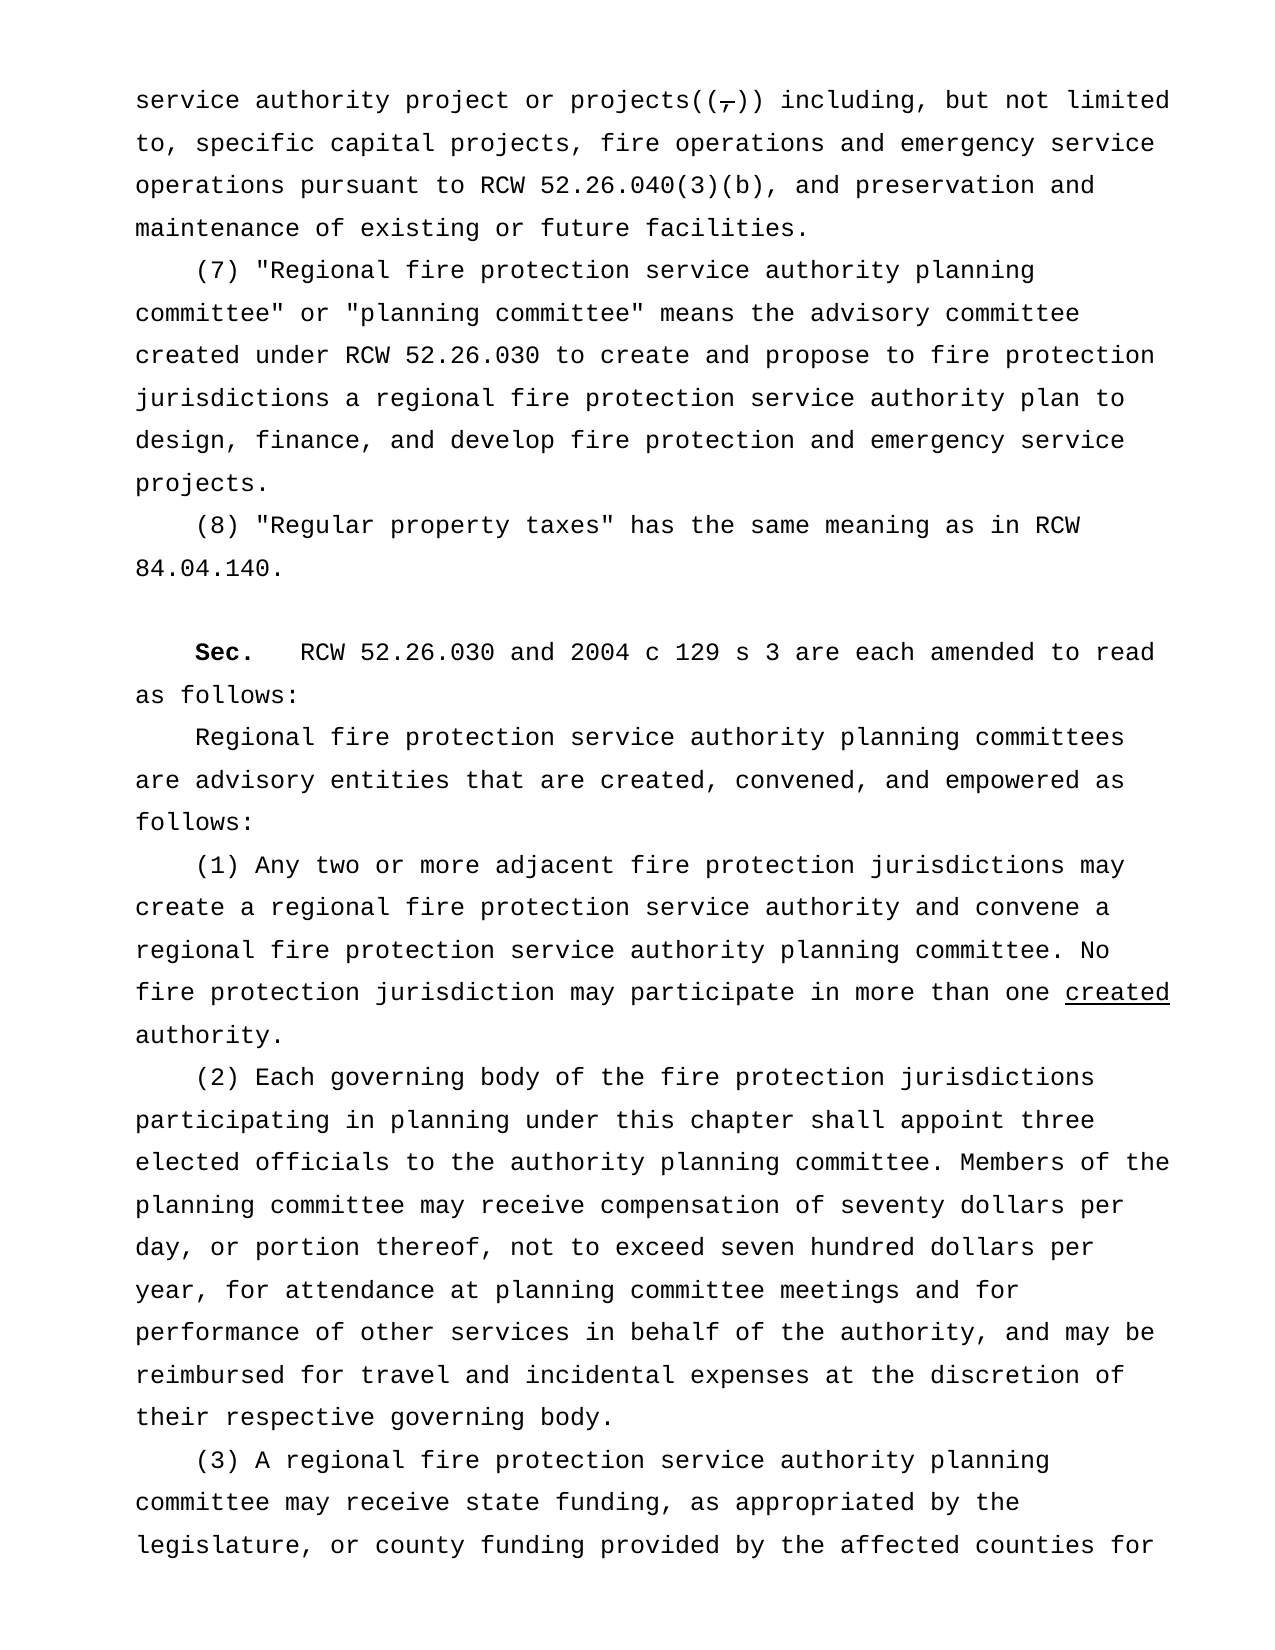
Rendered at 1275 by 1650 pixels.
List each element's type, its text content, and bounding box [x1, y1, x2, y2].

text (2) Each governing body of the fire protection jurisdictions participating in planning under this chapter shall appoint three elected officials to the authority planning committee. Members of the planning committee may receive compensation of seventy dollars per day, or portion thereof, not to exceed seven hundred dollars per year, for attendance at planning committee meetings and for performance of other services in behalf of the authority, and may be reimbursed for travel and incidental expenses at the discretion of their respective governing body. [135, 1052, 1170, 1434]
text (1) Any two or more adjacent fire protection jurisdictions may create a regional fire protection service authority and convene a regional fire protection service authority planning committee. No fire protection jurisdiction may participate in more than one created authority. [135, 839, 1170, 1052]
text (8) "Regular property taxes" has the same meaning as in RCW 84.04.140. [135, 500, 1170, 585]
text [135, 1434, 1170, 1562]
text (7) "Regional fire protection service authority planning committee" or "planning committee" means the advisory committee created under RCW 52.26.030 to create and propose to fire protection jurisdictions a regional fire protection service authority plan to design, finance, and develop fire protection and emergency service projects. [135, 245, 1170, 500]
text Sec. RCW 52.26.030 and 2004 c 129 s 3 are each amended to read as follows: [135, 627, 1170, 712]
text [135, 75, 1170, 245]
text Regional fire protection service authority planning committees are advisory entities that are created, convened, and empowered as follows: [135, 712, 1170, 839]
